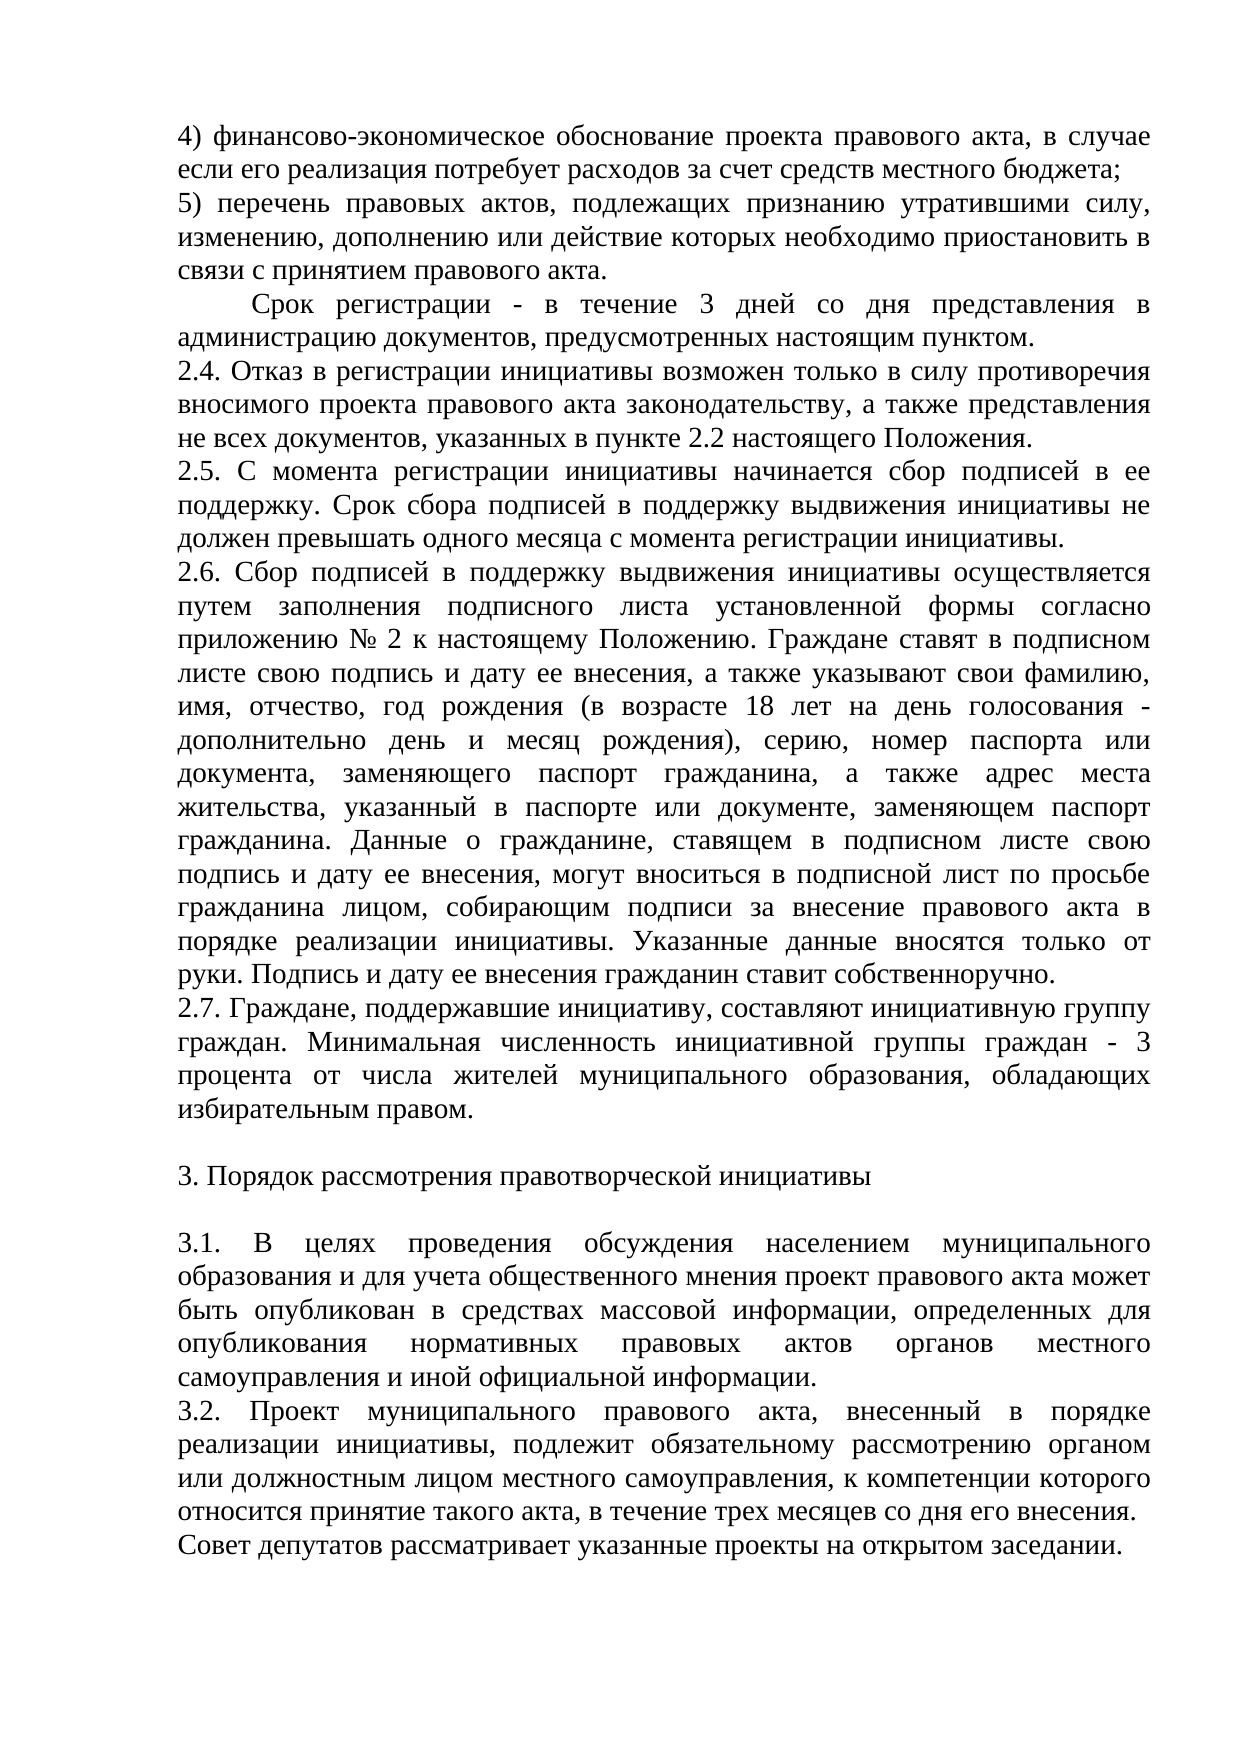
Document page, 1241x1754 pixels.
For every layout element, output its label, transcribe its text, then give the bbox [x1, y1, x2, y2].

text Совет депутатов рассматривает указанные проекты на открытом заседании. [177, 1527, 1152, 1560]
text 3.1. В целях проведения обсуждения населением муниципального образования и для учета общественного мнения проект правового акта может быть опубликован в средствах массовой информации, определенных для опубликования нормативных правовых актов органов местного самоуправления и иной официальной информации. [177, 1225, 1152, 1393]
text 3. Порядок рассмотрения правотворческой инициативы [177, 1158, 1152, 1191]
text 2.4. Отказ в регистрации инициативы возможен только в силу противоречия вносимого проекта правового акта законодательству, а также представления не всех документов, указанных в пункте 2.2 настоящего Положения. [177, 353, 1152, 453]
text 4) финансово-экономическое обоснование проекта правового акта, в случае если его реализация потребует расходов за счет средств местного бюджета; [177, 118, 1152, 185]
text 2.5. С момента регистрации инициативы начинается сбор подписей в ее поддержку. Срок сбора подписей в поддержку выдвижения инициативы не должен превышать одного месяца с момента регистрации инициативы. [177, 453, 1152, 554]
text 2.7. Граждане, поддержавшие инициативу, составляют инициативную группу граждан. Минимальная численность инициативной группы граждан - 3 процента от числа жителей муниципального образования, обладающих избирательным правом. [177, 990, 1152, 1124]
text 5) перечень правовых актов, подлежащих признанию утратившими силу, изменению, дополнению или действие которых необходимо приостановить в связи с принятием правового акта. [177, 185, 1152, 286]
text 2.6. Сбор подписей в поддержку выдвижения инициативы осуществляется путем заполнения подписного листа установленной формы согласно приложению № 2 к настоящему Положению. Граждане ставят в подписном листе свою подпись и дату ее внесения, а также указывают свои фамилию, имя, отчество, год рождения (в возрасте 18 лет на день голосования - дополнительно день и месяц рождения), серию, номер паспорта или документа, заменяющего паспорт гражданина, а также адрес места жительства, указанный в паспорте или документе, заменяющем паспорт гражданина. Данные о гражданине, ставящем в подписном листе свою подпись и дату ее внесения, могут вноситься в подписной лист по просьбе гражданина лицом, собирающим подписи за внесение правового акта в порядке реализации инициативы. Указанные данные вносятся только от руки. Подпись и дату ее внесения гражданин ставит собственноручно. [177, 554, 1152, 990]
text 3.2. Проект муниципального правового акта, внесенный в порядке реализации инициативы, подлежит обязательному рассмотрению органом или должностным лицом местного самоуправления, к компетенции которого относится принятие такого акта, в течение трех месяцев со дня его внесения. [177, 1393, 1152, 1527]
text Срок регистрации - в течение 3 дней со дня представления в администрацию документов, предусмотренных настоящим пунктом. [177, 286, 1152, 353]
